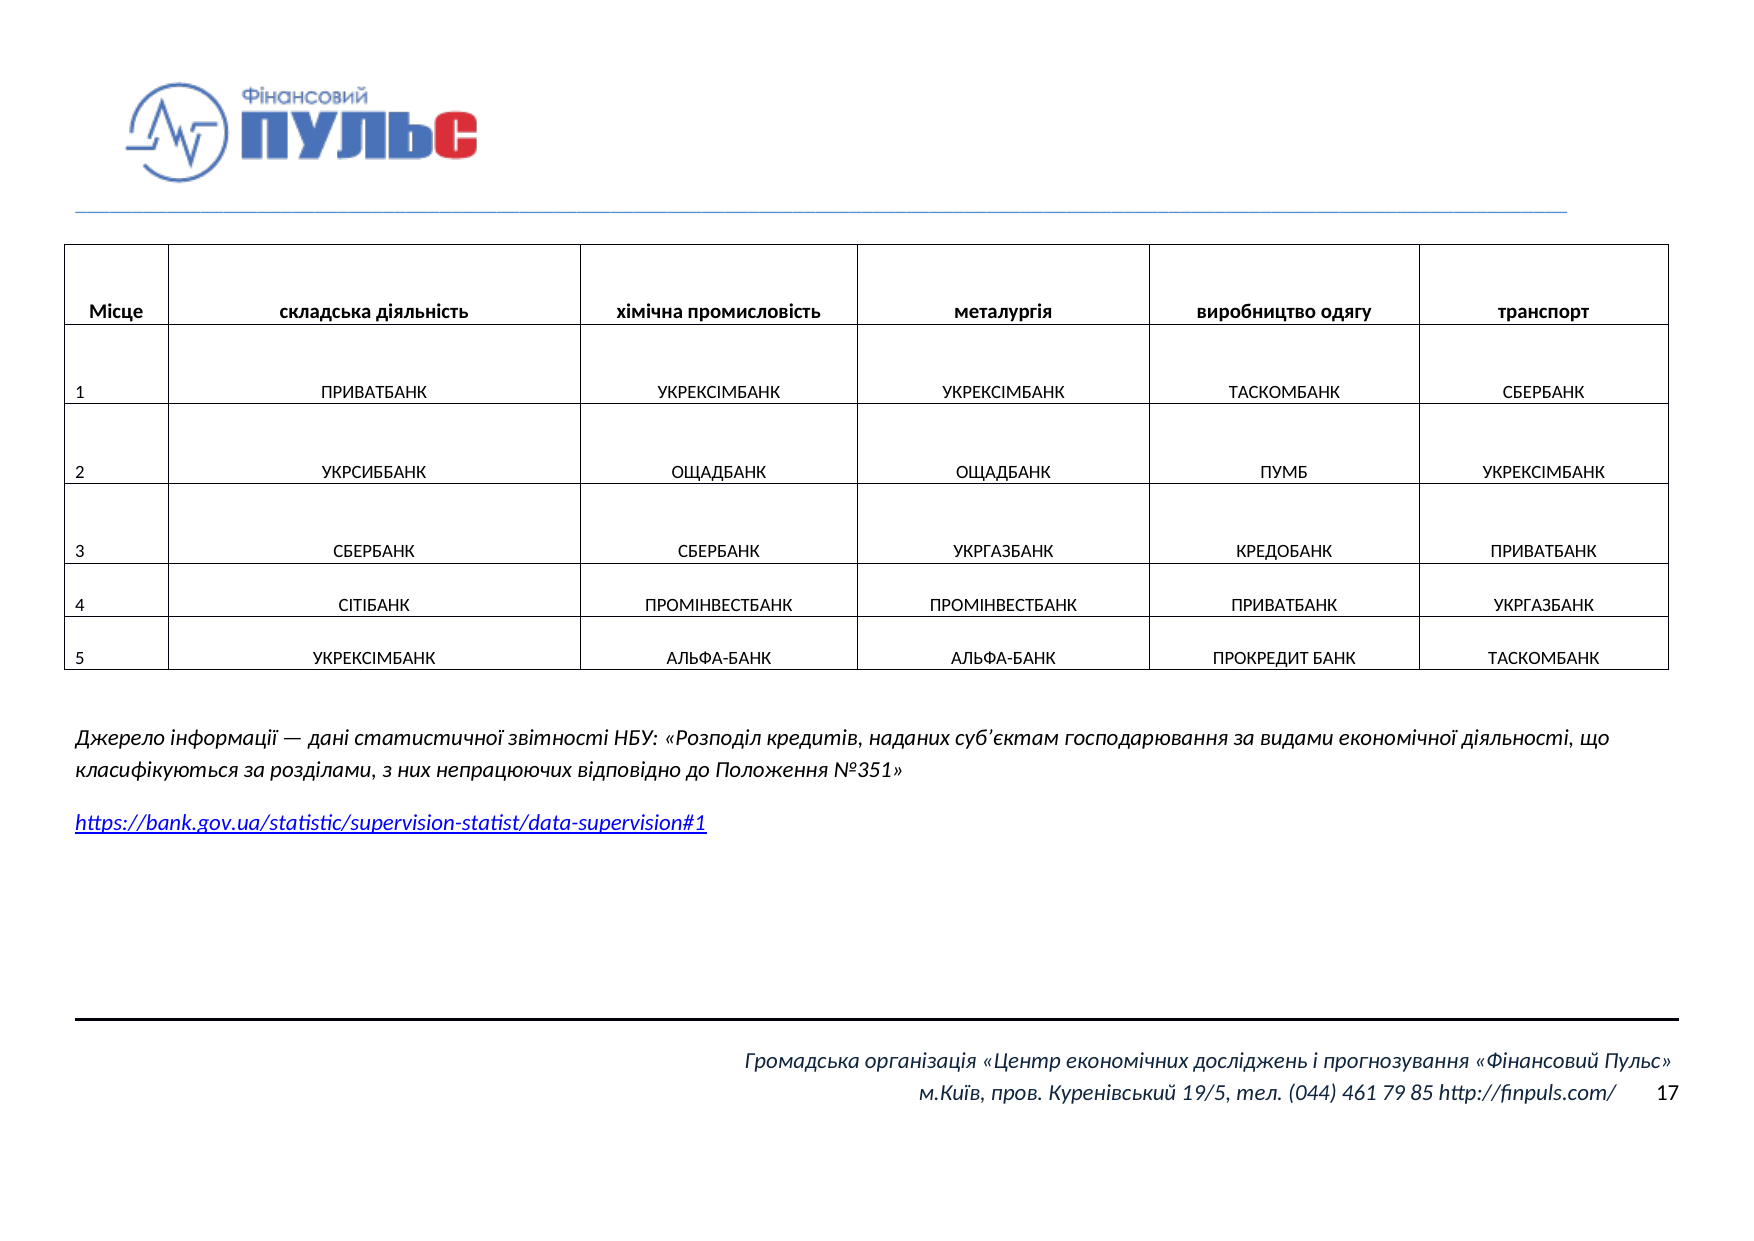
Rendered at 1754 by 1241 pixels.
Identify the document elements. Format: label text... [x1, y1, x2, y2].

table_cell ТАСКОМБАНК [1420, 617, 1668, 669]
table_cell АЛЬФА-БАНК [858, 617, 1149, 669]
picture [75, 73, 544, 188]
table_cell ПРИВАТБАНК [1420, 484, 1668, 563]
table_cell УКРЕКСІМБАНК [858, 325, 1149, 403]
table_cell ОЩАДБАНК [858, 404, 1149, 483]
table_cell ОЩАДБАНК [581, 404, 857, 483]
table_cell 4 [65, 564, 168, 616]
table_cell УКРСИББАНК [169, 404, 580, 483]
table_cell СІТІБАНК [169, 564, 580, 616]
table_cell УКРГАЗБАНК [1420, 564, 1668, 616]
table_cell ПУМБ [1150, 404, 1419, 483]
table_cell УКРГАЗБАНК [858, 484, 1149, 563]
table_cell УКРЕКСІМБАНК [581, 325, 857, 403]
table_cell УКРЕКСІМБАНК [1420, 404, 1668, 483]
text https://bank.gov.ua/statistic/supervision-statist/data-supervision#1 [75, 808, 1679, 836]
text Джерело інформації — дані статистичної звітності НБУ: «Розподіл кредитів, наданих суб’єктам господарювання за видами економічної діяльності, що класифікуються за розділами, з них непрацюючих відповідно до Положення №351» [75, 723, 1679, 783]
table_cell ТАСКОМБАНК [1150, 325, 1419, 403]
table_header хімічна промисловість [581, 245, 857, 323]
table_header металургія [858, 245, 1149, 323]
table_header виробництво одягу [1150, 245, 1419, 323]
table_cell ПРОМІНВЕСТБАНК [858, 564, 1149, 616]
table_cell СБЕРБАНК [169, 484, 580, 563]
table_cell 1 [65, 325, 168, 403]
table_cell 3 [65, 484, 168, 563]
table_cell 5 [65, 617, 168, 669]
table_cell ПРИВАТБАНК [1150, 564, 1419, 616]
table_cell КРЕДОБАНК [1150, 484, 1419, 563]
table_cell ПРОКРЕДИТ БАНК [1150, 617, 1419, 669]
table_cell 2 [65, 404, 168, 483]
table_cell СБЕРБАНК [1420, 325, 1668, 403]
table_cell УКРЕКСІМБАНК [169, 617, 580, 669]
table_cell СБЕРБАНК [581, 484, 857, 563]
table_cell АЛЬФА-БАНК [581, 617, 857, 669]
table_header складська діяльність [169, 245, 580, 323]
table_header Місце [65, 245, 168, 323]
table_cell ПРОМІНВЕСТБАНК [581, 564, 857, 616]
table_cell ПРИВАТБАНК [169, 325, 580, 403]
table_header транспорт [1420, 245, 1668, 323]
